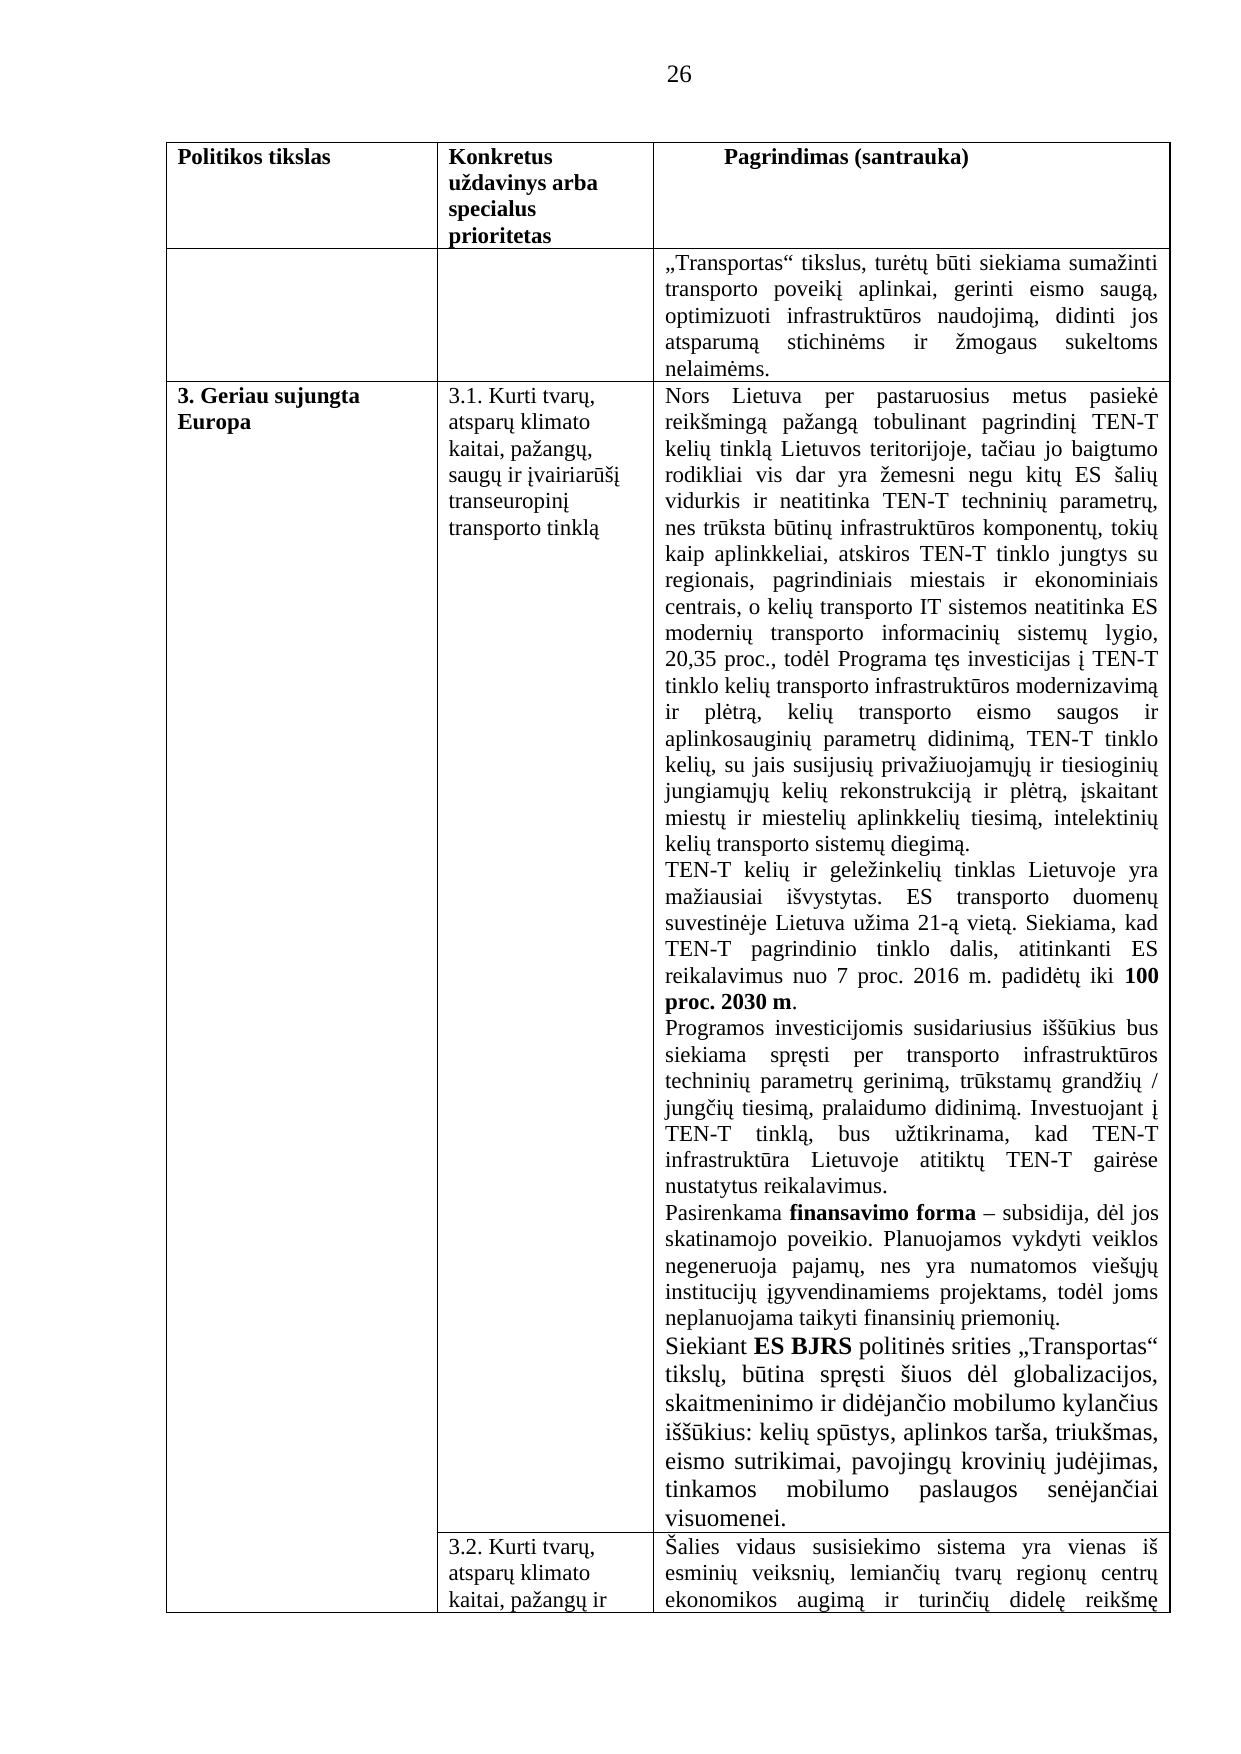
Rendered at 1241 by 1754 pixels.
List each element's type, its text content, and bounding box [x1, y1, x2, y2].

table_header Politikos tikslas [167, 143, 437, 248]
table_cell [654, 1533, 1169, 1612]
table_cell 3. Geriau sujungta Europa [167, 382, 437, 1612]
table_header Pagrindimas (santrauka) [654, 143, 1169, 248]
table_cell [438, 1533, 653, 1612]
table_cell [654, 249, 1169, 381]
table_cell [438, 249, 653, 381]
table_cell Nors Lietuva per pastaruosius metus pasiekė reikšmingą pažangą tobulinant pagrindinį TEN-T kelių tinklą Lietuvos teritorijoje, tačiau jo baigtumo rodikliai vis dar yra žemesni negu kitų ES šalių vidurkis ir neatitinka TEN-T techninių parametrų, nes trūksta būtinų infrastruktūros komponentų, tokių kaip aplinkkeliai, atskiros TEN-T tinklo jungtys su regionais, pagrindiniais miestais ir ekonominiais centrais, o kelių transporto IT sistemos neatitinka ES modernių transporto informacinių sistemų lygio, 20,35 proc., todėl Programa tęs investicijas į TEN-T tinklo kelių transporto infrastruktūros modernizavimą ir plėtrą, kelių transporto eismo saugos ir aplinkosauginių parametrų didinimą, TEN-T tinklo kelių, su jais susijusių privažiuojamųjų ir tiesioginių jungiamųjų kelių rekonstrukciją ir plėtrą, įskaitant miestų ir miestelių aplinkkelių tiesimą, intelektinių kelių transporto sistemų diegimą. TEN-T kelių ir geležinkelių tinklas Lietuvoje yra mažiausiai išvystytas. ES transporto duomenų suvestinėje Lietuva užima 21-ą vietą. Siekiama, kad TEN-T pagrindinio tinklo dalis, atitinkanti ES reikalavimus nuo 7 proc. 2016 m. padidėtų iki 100 proc. 2030 m. Programos investicijomis susidariusius iššūkius bus siekiama spręsti per transporto infrastruktūros techninių parametrų gerinimą, trūkstamų grandžių / jungčių tiesimą, pralaidumo didinimą. Investuojant į TEN-T tinklą, bus užtikrinama, kad TEN-T infrastruktūra Lietuvoje atitiktų TEN-T gairėse nustatytus reikalavimus. Pasirenkama finansavimo forma – subsidija, dėl jos skatinamojo poveikio. Planuojamos vykdyti veiklos negeneruoja pajamų, nes yra numatomos viešųjų institucijų įgyvendinamiems projektams, todėl joms neplanuojama taikyti finansinių priemonių. Siekiant ES BJRS politinės srities „Transportas“ tikslų, būtina spręsti šiuos dėl globalizacijos, skaitmeninimo ir didėjančio mobilumo kylančius iššūkius: kelių spūstys, aplinkos tarša, triukšmas, eismo sutrikimai, pavojingų krovinių judėjimas, tinkamos mobilumo paslaugos senėjančiai visuomenei. [654, 382, 1169, 1532]
table_header Konkretus uždavinys arba specialus prioritetas [438, 143, 653, 248]
table_cell 3.1. Kurti tvarų, atsparų klimato kaitai, pažangų, saugų ir įvairiarūšį transeuropinį transporto tinklą [438, 382, 653, 1532]
